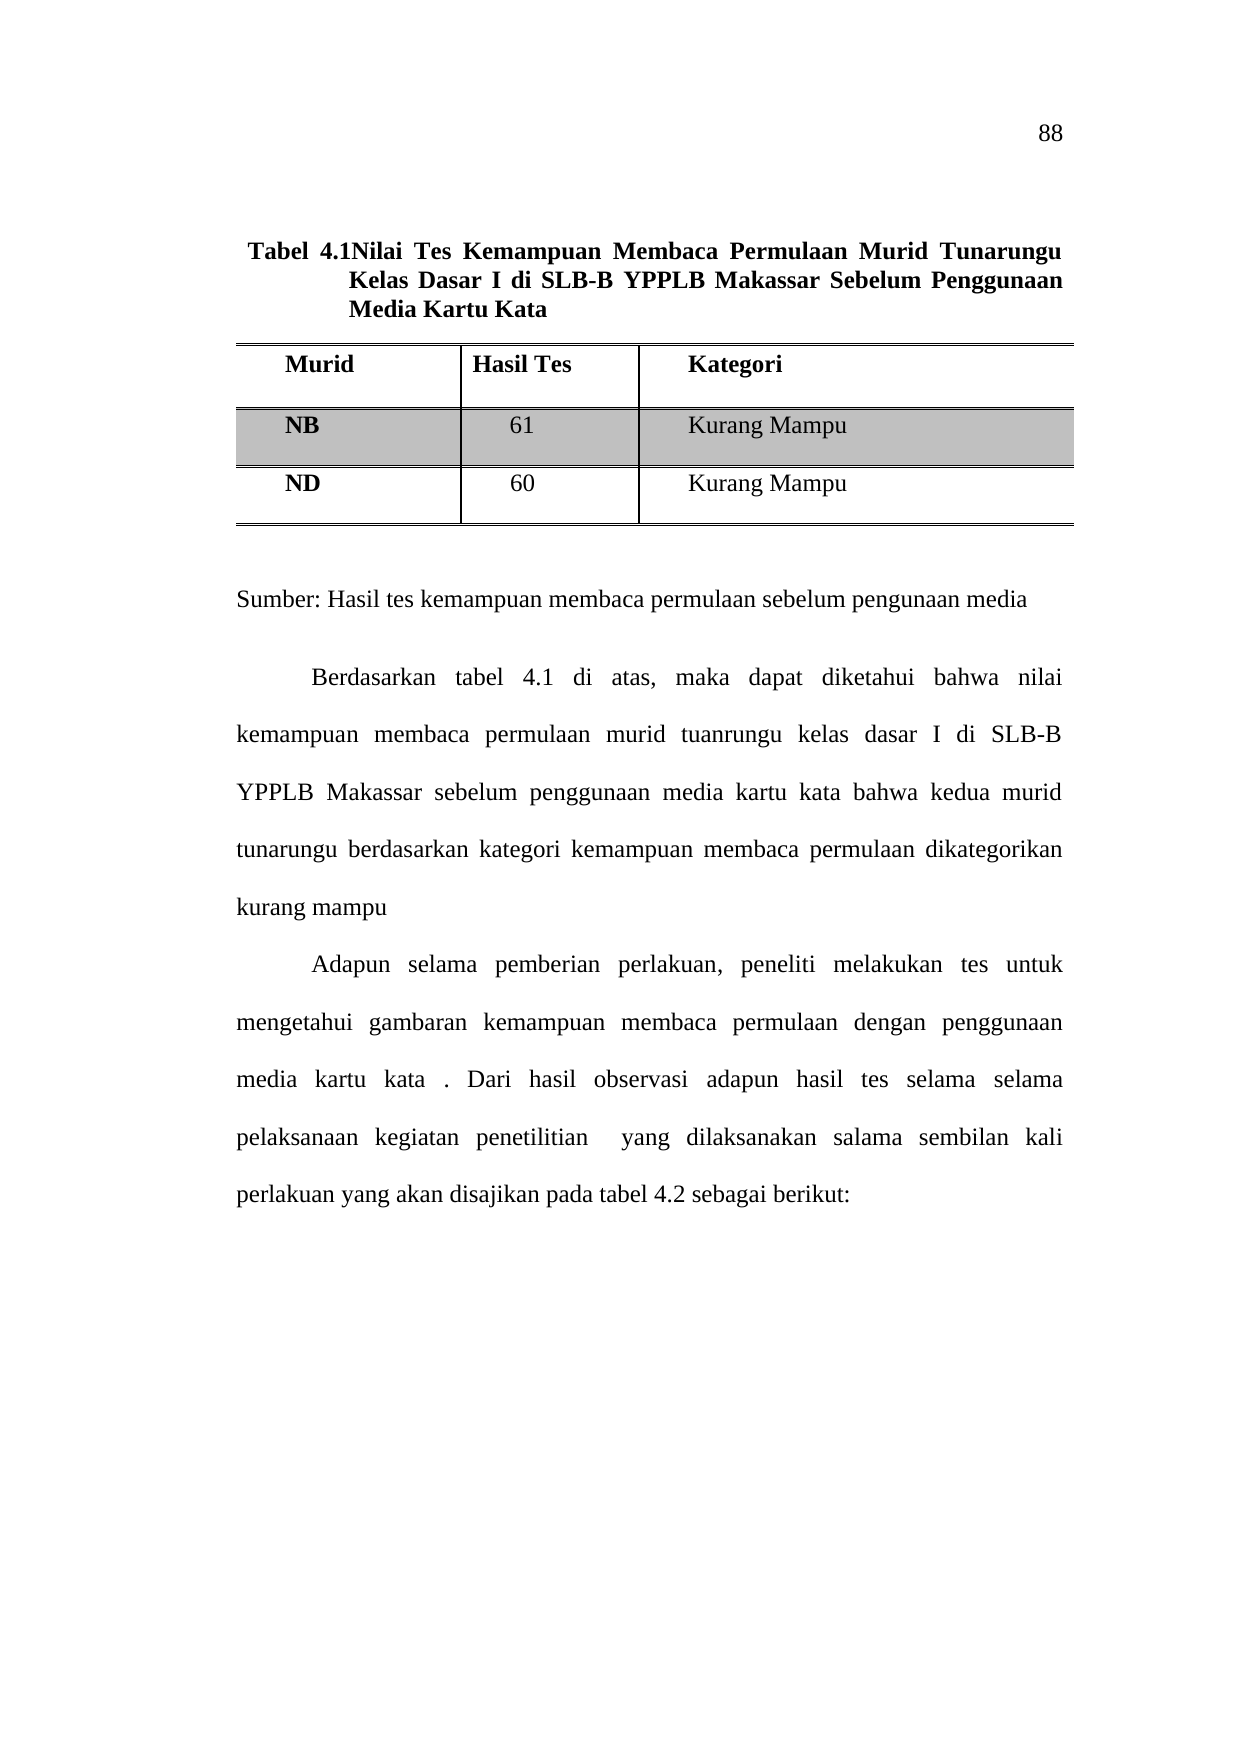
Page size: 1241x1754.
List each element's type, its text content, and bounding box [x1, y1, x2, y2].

table_cell 61 [462, 410, 638, 465]
table_header Murid [236, 346, 460, 407]
table_header Kategori [640, 346, 1074, 407]
table_cell ND [236, 468, 460, 523]
text Tabel 4.1Nilai Tes Kemampuan Membaca Permulaan Murid Tunarungu Kelas Dasar I di SLB-B YPPLB Makassar Sebelum Penggunaan Media Kartu Kata [236, 236, 1063, 322]
table_cell 60 [462, 468, 638, 523]
table_cell Kurang Mampu [640, 410, 1074, 465]
table_cell NB [236, 410, 460, 465]
list Adapun selama pemberian perlakuan, peneliti melakukan tes untuk mengetahui gambaran kemampuan membaca permulaan dengan penggunaan media kartu kata . Dari hasil observasi adapun hasil tes selama selama pelaksanaan kegiatan penetilitian yang dilaksanakan salama sembilan kali perlakuan yang akan disajikan pada tabel 4.2 sebagai berikut: [236, 949, 1063, 1208]
table_cell Kurang Mampu [640, 468, 1074, 523]
text Berdasarkan tabel 4.1 di atas, maka dapat diketahui bahwa nilai kemampuan membaca permulaan murid tuanrungu kelas dasar I di SLB-B YPPLB Makassar sebelum penggunaan media kartu kata bahwa kedua murid tunarungu berdasarkan kategori kemampuan membaca permulaan dikategorikan kurang mampu [236, 662, 1063, 921]
text Sumber: Hasil tes kemampuan membaca permulaan sebelum pengunaan media [236, 584, 1063, 612]
table_header Hasil Tes [462, 346, 638, 407]
